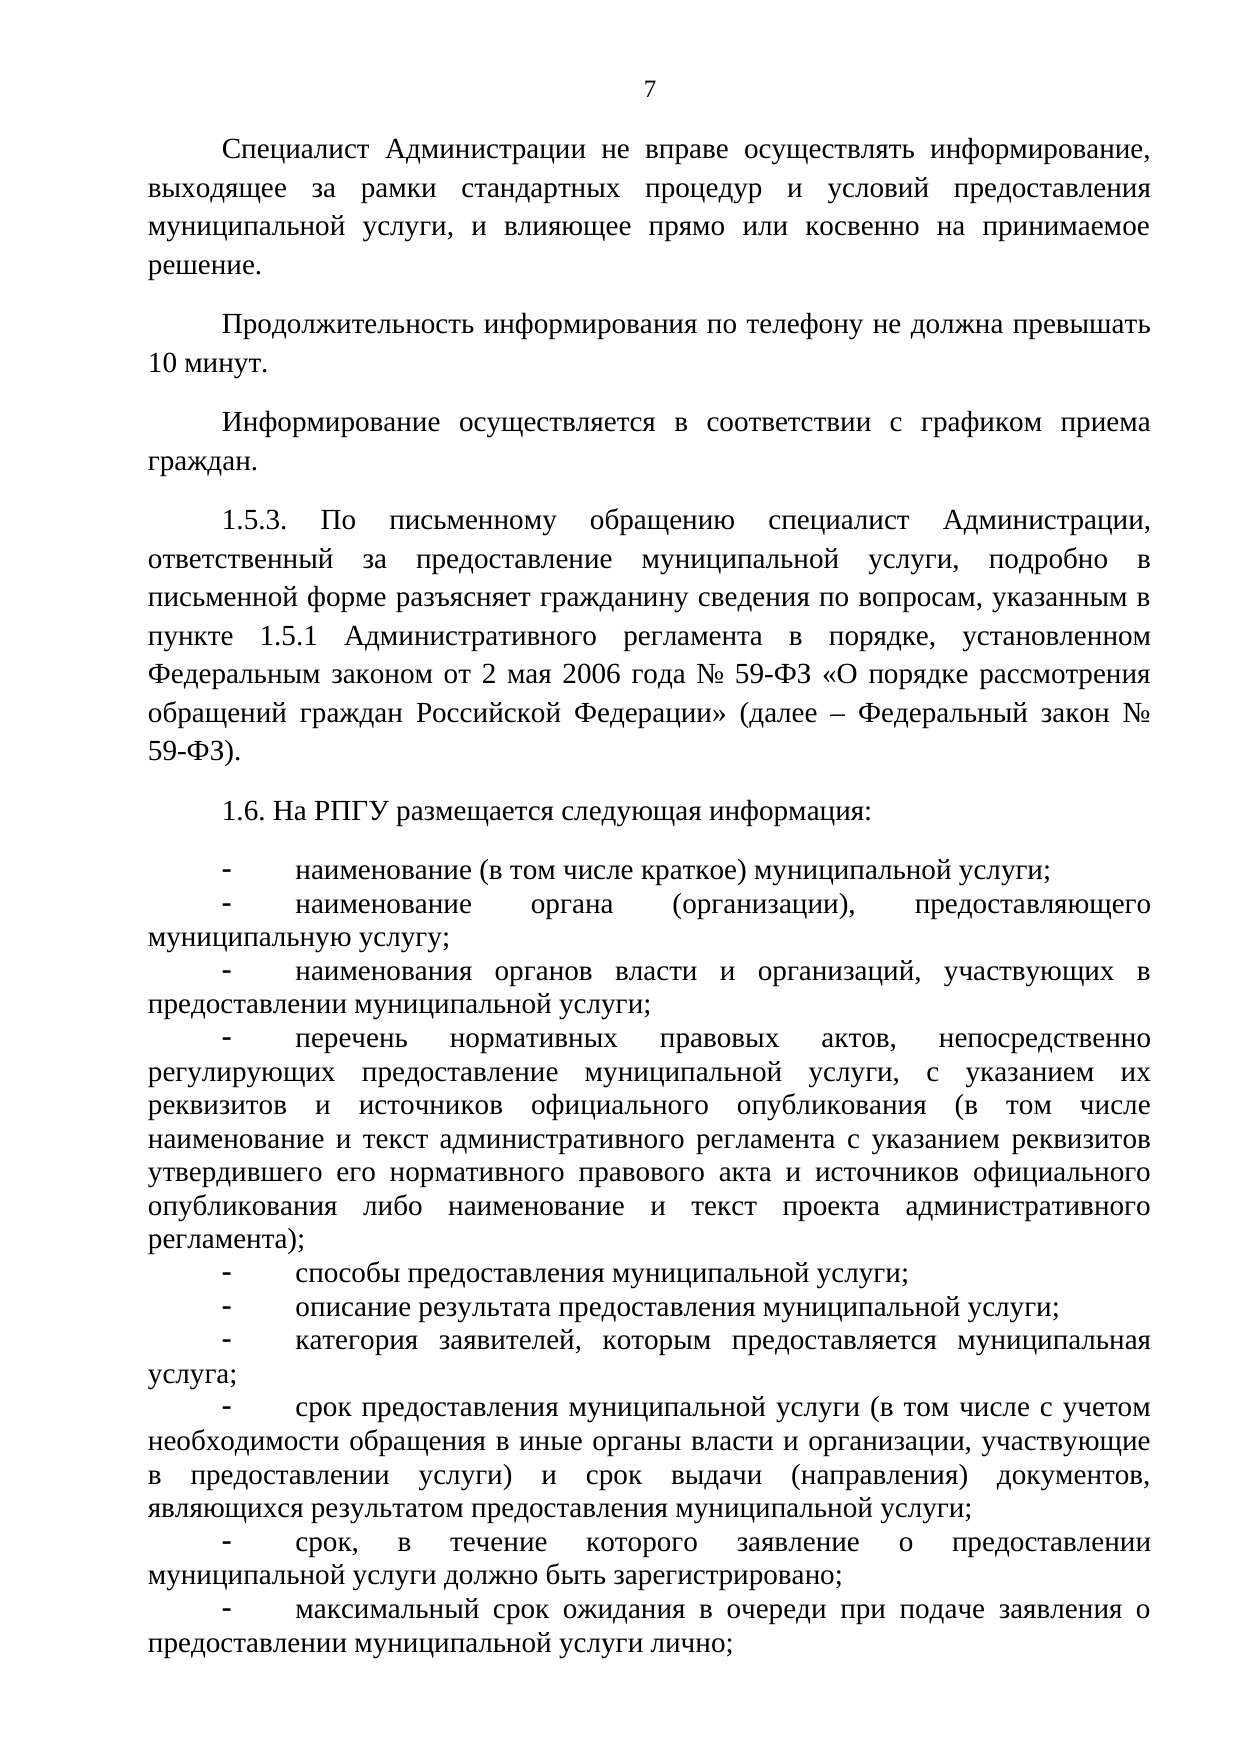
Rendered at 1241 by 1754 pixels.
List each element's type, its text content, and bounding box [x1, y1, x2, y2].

list перечень нормативных правовых актов, непосредственно регулирующих предоставление муниципальной услуги, с указанием их реквизитов и источников официального опубликования (в том числе наименование и текст административного регламента с указанием реквизитов утвердившего его нормативного правового акта и источников официального опубликования либо наименование и текст проекта административного регламента); [148, 1020, 1152, 1255]
text Информирование осуществляется в соответствии с графиком приема граждан. [148, 404, 1152, 476]
text 1.5.3. По письменному обращению специалист Администрации, ответственный за предоставление муниципальной услуги, подробно в письменной форме разъясняет гражданину сведения по вопросам, указанным в пункте 1.5.1 Административного регламента в порядке, установленном Федеральным законом от 2 мая 2006 года № 59-ФЗ «О порядке рассмотрения обращений граждан Российской Федерации» (далее – Федеральный закон № 59-ФЗ). [148, 502, 1152, 767]
text Продолжительность информирования по телефону не должна превышать 10 минут. [148, 306, 1152, 378]
list срок предоставления муниципальной услуги (в том числе с учетом необходимости обращения в иные органы власти и организации, участвующие в предоставлении услуги) и срок выдачи (направления) документов, являющихся результатом предоставления муниципальной услуги; [148, 1389, 1152, 1524]
list наименование органа (организации), предоставляющего муниципальную услугу; [148, 886, 1152, 953]
text Специалист Администрации не вправе осуществлять информирование, выходящее за рамки стандартных процедур и условий предоставления муниципальной услуги, и влияющее прямо или косвенно на принимаемое решение. [148, 131, 1152, 281]
list срок, в течение которого заявление о предоставлении муниципальной услуги должно быть зарегистрировано; [148, 1524, 1152, 1591]
list наименование (в том числе краткое) муниципальной услуги; [148, 852, 1152, 886]
list способы предоставления муниципальной услуги; [148, 1255, 1152, 1289]
text 1.6. На РПГУ размещается следующая информация: [148, 793, 1152, 826]
list описание результата предоставления муниципальной услуги; [148, 1289, 1152, 1322]
list максимальный срок ожидания в очереди при подаче заявления о предоставлении муниципальной услуги лично; [148, 1591, 1152, 1658]
list категория заявителей, которым предоставляется муниципальная услуга; [148, 1322, 1152, 1389]
list наименования органов власти и организаций, участвующих в предоставлении муниципальной услуги; [148, 953, 1152, 1020]
